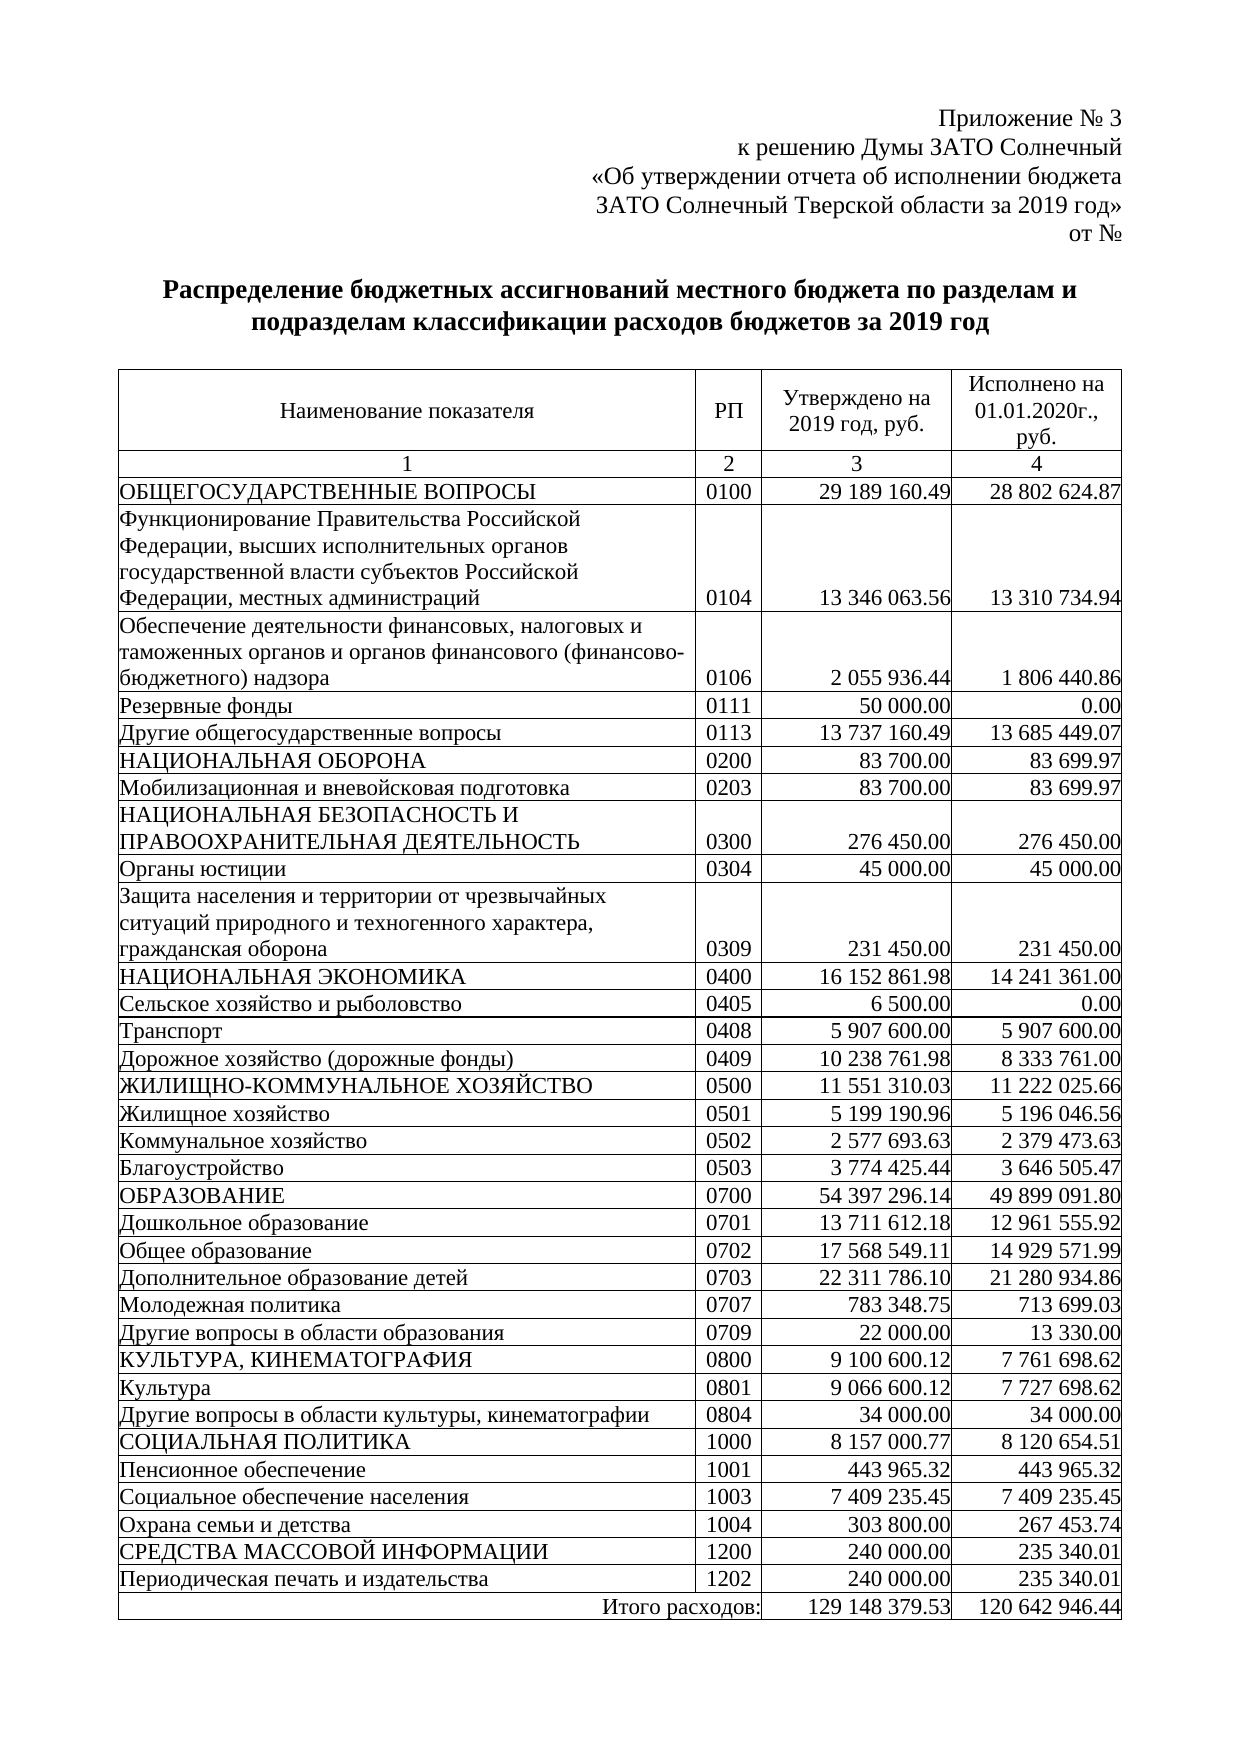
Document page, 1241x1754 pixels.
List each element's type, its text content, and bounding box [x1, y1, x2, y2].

table_cell 5 199 190.96 [762, 1100, 951, 1126]
table_cell Сельское хозяйство и рыболовство [119, 990, 695, 1016]
table_cell 8 333 761.00 [952, 1045, 1121, 1071]
table_cell 443 965.32 [952, 1456, 1121, 1482]
table_cell Мобилизационная и вневойсковая подготовка [119, 774, 695, 800]
table_cell 6 500.00 [762, 990, 951, 1016]
table_cell Другие общегосударственные вопросы [119, 719, 695, 746]
table_cell 13 737 160.49 [762, 719, 951, 746]
table_cell 7 727 698.62 [952, 1374, 1121, 1400]
table_cell 3 774 425.44 [762, 1155, 951, 1181]
table_header Утверждено на 2019 год, руб. [762, 370, 951, 449]
text «Об утверждении отчета об исполнении бюджета [118, 161, 1122, 190]
table_cell 45 000.00 [952, 855, 1121, 882]
table_cell 13 330.00 [952, 1319, 1121, 1345]
text Приложение № 3 [118, 103, 1122, 132]
table_cell 0702 [696, 1237, 761, 1263]
table_cell Молодежная политика [119, 1291, 695, 1318]
table_cell 8 120 654.51 [952, 1429, 1121, 1455]
table_cell 2 055 936.44 [762, 612, 951, 691]
table_cell 83 699.97 [952, 774, 1121, 800]
table_cell 13 346 063.56 [762, 505, 951, 611]
table_cell 45 000.00 [762, 855, 951, 882]
table_cell 0309 [696, 883, 761, 962]
table_cell 8 157 000.77 [762, 1429, 951, 1455]
table_cell 713 699.03 [952, 1291, 1121, 1318]
table_cell 1000 [696, 1429, 761, 1455]
table_cell 1003 [696, 1483, 761, 1509]
table_cell 0113 [696, 719, 761, 746]
table_cell Благоустройство [119, 1155, 695, 1181]
table_cell 49 899 091.80 [952, 1182, 1121, 1208]
table_cell 0709 [696, 1319, 761, 1345]
table_cell 0409 [696, 1045, 761, 1071]
table_cell Итого расходов: [119, 1593, 761, 1619]
table_cell СОЦИАЛЬНАЯ ПОЛИТИКА [119, 1429, 695, 1455]
text к решению Думы ЗАТО Солнечный [118, 132, 1122, 161]
table_cell 240 000.00 [762, 1538, 951, 1564]
table_cell ОБРАЗОВАНИЕ [119, 1182, 695, 1208]
table_cell 303 800.00 [762, 1511, 951, 1537]
table_cell 11 551 310.03 [762, 1072, 951, 1099]
table_cell Общее образование [119, 1237, 695, 1263]
table_cell 9 100 600.12 [762, 1346, 951, 1373]
table_cell 83 700.00 [762, 747, 951, 773]
table_cell 3 646 505.47 [952, 1155, 1121, 1181]
table_cell 7 409 235.45 [952, 1483, 1121, 1509]
table_cell 0801 [696, 1374, 761, 1400]
table_cell 129 148 379.53 [762, 1593, 951, 1619]
table_cell 2 577 693.63 [762, 1127, 951, 1153]
table_cell 7 761 698.62 [952, 1346, 1121, 1373]
table_cell 3 [762, 451, 951, 477]
table_cell 1004 [696, 1511, 761, 1537]
table_cell 267 453.74 [952, 1511, 1121, 1537]
table_cell Функционирование Правительства Российской Федерации, высших исполнительных органов государственной власти субъектов Российской Федерации, местных администраций [119, 505, 695, 611]
table_cell 14 241 361.00 [952, 963, 1121, 989]
table_header Наименование показателя [119, 370, 695, 449]
table_cell 34 000.00 [762, 1401, 951, 1427]
table_cell 0800 [696, 1346, 761, 1373]
table_cell Другие вопросы в области образования [119, 1319, 695, 1345]
table_cell ОБЩЕГОСУДАРСТВЕННЫЕ ВОПРОСЫ [119, 478, 695, 504]
table_cell 9 066 600.12 [762, 1374, 951, 1400]
table_cell 0100 [696, 478, 761, 504]
table_cell Коммунальное хозяйство [119, 1127, 695, 1153]
table_cell 11 222 025.66 [952, 1072, 1121, 1099]
table_cell 83 699.97 [952, 747, 1121, 773]
table_cell 235 340.01 [952, 1538, 1121, 1564]
table_cell Резервные фонды [119, 692, 695, 718]
table_cell 0106 [696, 612, 761, 691]
table_cell 13 310 734.94 [952, 505, 1121, 611]
table_cell 83 700.00 [762, 774, 951, 800]
table_cell 443 965.32 [762, 1456, 951, 1482]
table_cell 0.00 [952, 692, 1121, 718]
table_cell Защита населения и территории от чрезвычайных ситуаций природного и техногенного характера, гражданская оборона [119, 883, 695, 962]
table_cell Периодическая печать и издательства [119, 1565, 695, 1592]
table_cell 0408 [696, 1018, 761, 1044]
table_cell Транспорт [119, 1018, 695, 1044]
table_header РП [696, 370, 761, 449]
table_cell 0405 [696, 990, 761, 1016]
table_cell Обеспечение деятельности финансовых, налоговых и таможенных органов и органов финансового (финансово-бюджетного) надзора [119, 612, 695, 691]
table_cell 50 000.00 [762, 692, 951, 718]
text ЗАТО Солнечный Тверской области за 2019 год» [118, 190, 1122, 218]
table_cell 10 238 761.98 [762, 1045, 951, 1071]
table_cell 28 802 624.87 [952, 478, 1121, 504]
table_cell 2 [696, 451, 761, 477]
table_cell Дошкольное образование [119, 1209, 695, 1236]
table_cell ЖИЛИЩНО-КОММУНАЛЬНОЕ ХОЗЯЙСТВО [119, 1072, 695, 1099]
table_cell Охрана семьи и детства [119, 1511, 695, 1537]
table_cell 0700 [696, 1182, 761, 1208]
table_cell 0.00 [952, 990, 1121, 1016]
table_cell Дорожное хозяйство (дорожные фонды) [119, 1045, 695, 1071]
table_cell Культура [119, 1374, 695, 1400]
table_cell Пенсионное обеспечение [119, 1456, 695, 1482]
table_cell 1 806 440.86 [952, 612, 1121, 691]
table_cell 0400 [696, 963, 761, 989]
table_cell 0200 [696, 747, 761, 773]
table_cell 0300 [696, 801, 761, 854]
table_cell 240 000.00 [762, 1565, 951, 1592]
table_cell НАЦИОНАЛЬНАЯ ОБОРОНА [119, 747, 695, 773]
table_cell 12 961 555.92 [952, 1209, 1121, 1236]
table_cell 5 907 600.00 [762, 1018, 951, 1044]
text Распределение бюджетных ассигнований местного бюджета по разделам и подразделам классификации расходов бюджетов за 2019 год [118, 273, 1122, 336]
table_cell 14 929 571.99 [952, 1237, 1121, 1263]
table_cell 235 340.01 [952, 1565, 1121, 1592]
table_cell 0501 [696, 1100, 761, 1126]
table_cell 1001 [696, 1456, 761, 1482]
table_cell 783 348.75 [762, 1291, 951, 1318]
table_cell Социальное обеспечение населения [119, 1483, 695, 1509]
table_header Исполнено на 01.01.2020г., руб. [952, 370, 1121, 449]
table_cell 13 711 612.18 [762, 1209, 951, 1236]
table_cell 1202 [696, 1565, 761, 1592]
table_cell 13 685 449.07 [952, 719, 1121, 746]
table_cell НАЦИОНАЛЬНАЯ ЭКОНОМИКА [119, 963, 695, 989]
table_cell 0701 [696, 1209, 761, 1236]
table_cell 34 000.00 [952, 1401, 1121, 1427]
table_cell 0503 [696, 1155, 761, 1181]
table_cell 5 196 046.56 [952, 1100, 1121, 1126]
table_cell 17 568 549.11 [762, 1237, 951, 1263]
table_cell 0502 [696, 1127, 761, 1153]
table_cell 276 450.00 [762, 801, 951, 854]
table_cell 120 642 946.44 [952, 1593, 1121, 1619]
table_cell 0500 [696, 1072, 761, 1099]
table_cell 1200 [696, 1538, 761, 1564]
table_cell 0111 [696, 692, 761, 718]
table_cell 231 450.00 [952, 883, 1121, 962]
table_cell 231 450.00 [762, 883, 951, 962]
table_cell 5 907 600.00 [952, 1018, 1121, 1044]
table_cell 0804 [696, 1401, 761, 1427]
table_cell 0703 [696, 1264, 761, 1290]
table_cell 276 450.00 [952, 801, 1121, 854]
table_cell НАЦИОНАЛЬНАЯ БЕЗОПАСНОСТЬ И ПРАВООХРАНИТЕЛЬНАЯ ДЕЯТЕЛЬНОСТЬ [119, 801, 695, 854]
table_cell 0104 [696, 505, 761, 611]
table_cell 21 280 934.86 [952, 1264, 1121, 1290]
table_cell 29 189 160.49 [762, 478, 951, 504]
table_cell 0304 [696, 855, 761, 882]
table_cell 7 409 235.45 [762, 1483, 951, 1509]
table_cell 0203 [696, 774, 761, 800]
table_cell КУЛЬТУРА, КИНЕМАТОГРАФИЯ [119, 1346, 695, 1373]
table_cell СРЕДСТВА МАССОВОЙ ИНФОРМАЦИИ [119, 1538, 695, 1564]
table_cell Жилищное хозяйство [119, 1100, 695, 1126]
table_cell 1 [119, 451, 695, 477]
table_cell 2 379 473.63 [952, 1127, 1121, 1153]
table_cell 4 [952, 451, 1121, 477]
table_cell Другие вопросы в области культуры, кинематографии [119, 1401, 695, 1427]
table_cell 16 152 861.98 [762, 963, 951, 989]
table_cell 22 000.00 [762, 1319, 951, 1345]
table_cell Дополнительное образование детей [119, 1264, 695, 1290]
text от № [118, 218, 1122, 247]
table_cell 22 311 786.10 [762, 1264, 951, 1290]
table_cell 54 397 296.14 [762, 1182, 951, 1208]
table_cell 0707 [696, 1291, 761, 1318]
table_cell Органы юстиции [119, 855, 695, 882]
